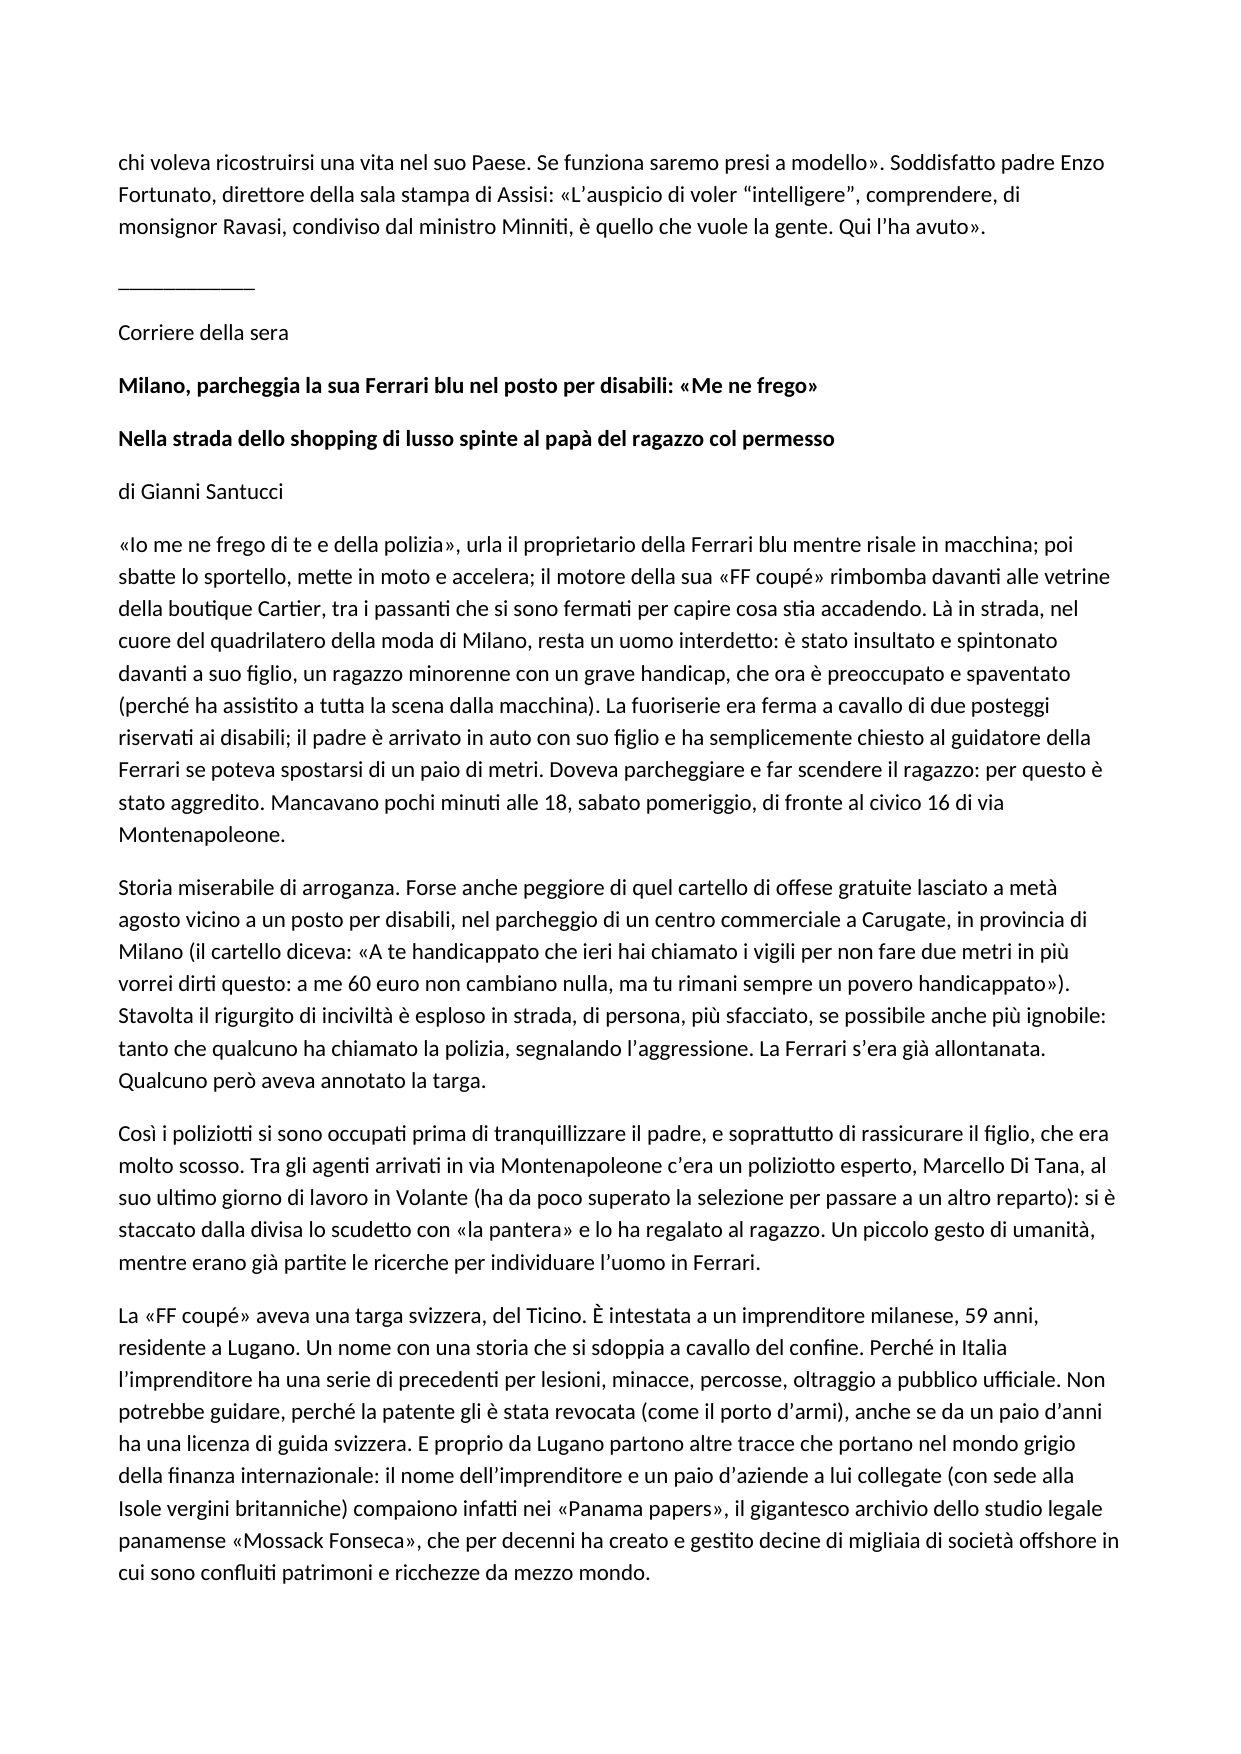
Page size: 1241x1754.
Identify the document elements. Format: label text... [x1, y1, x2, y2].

text Nella strada dello shopping di lusso spinte al papà del ragazzo col permesso [118, 424, 1122, 452]
text Milano, parcheggia la sua Ferrari blu nel posto per disabili: «Me ne frego» [118, 371, 1122, 399]
text ____________ [118, 265, 1122, 293]
text La «FF coupé» aveva una targa svizzera, del Ticino. È intestata a un imprenditore milanese, 59 anni, residente a Lugano. Un nome con una storia che si sdoppia a cavallo del confine. Perché in Italia l’imprenditore ha una serie di precedenti per lesioni, minacce, percosse, oltraggio a pubblico ufficiale. Non potrebbe guidare, perché la patente gli è stata revocata (come il porto d’armi), anche se da un paio d’anni ha una licenza di guida svizzera. E proprio da Lugano partono altre tracce che portano nel mondo grigio della finanza internazionale: il nome dell’imprenditore e un paio d’aziende a lui collegate (con sede alla Isole vergini britanniche) compaiono infatti nei «Panama papers», il gigantesco archivio dello studio legale panamense «Mossack Fonseca», che per decenni ha creato e gestito decine di migliaia di società offshore in cui sono confluiti patrimoni e ricchezze da mezzo mondo. [118, 1301, 1122, 1586]
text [118, 148, 1122, 240]
text Corriere della sera [118, 318, 1122, 346]
text Storia miserabile di arroganza. Forse anche peggiore di quel cartello di offese gratuite lasciato a metà agosto vicino a un posto per disabili, nel parcheggio di un centro commerciale a Carugate, in provincia di Milano (il cartello diceva: «A te handicappato che ieri hai chiamato i vigili per non fare due metri in più vorrei dirti questo: a me 60 euro non cambiano nulla, ma tu rimani sempre un povero handicappato»). Stavolta il rigurgito di inciviltà è esploso in strada, di persona, più sfacciato, se possibile anche più ignobile: tanto che qualcuno ha chiamato la polizia, segnalando l’aggressione. La Ferrari s’era già allontanata. Qualcuno però aveva annotato la targa. [118, 873, 1122, 1094]
text Così i poliziotti si sono occupati prima di tranquillizzare il padre, e soprattutto di rassicurare il figlio, che era molto scosso. Tra gli agenti arrivati in via Montenapoleone c’era un poliziotto esperto, Marcello Di Tana, al suo ultimo giorno di lavoro in Volante (ha da poco superato la selezione per passare a un altro reparto): si è staccato dalla divisa lo scudetto con «la pantera» e lo ha regalato al ragazzo. Un piccolo gesto di umanità, mentre erano già partite le ricerche per individuare l’uomo in Ferrari. [118, 1119, 1122, 1276]
text di Gianni Santucci [118, 477, 1122, 505]
text «Io me ne frego di te e della polizia», urla il proprietario della Ferrari blu mentre risale in macchina; poi sbatte lo sportello, mette in moto e accelera; il motore della sua «FF coupé» rimbomba davanti alle vetrine della boutique Cartier, tra i passanti che si sono fermati per capire cosa stia accadendo. Là in strada, nel cuore del quadrilatero della moda di Milano, resta un uomo interdetto: è stato insultato e spintonato davanti a suo figlio, un ragazzo minorenne con un grave handicap, che ora è preoccupato e spaventato (perché ha assistito a tutta la scena dalla macchina). La fuoriserie era ferma a cavallo di due posteggi riservati ai disabili; il padre è arrivato in auto con suo figlio e ha semplicemente chiesto al guidatore della Ferrari se poteva spostarsi di un paio di metri. Doveva parcheggiare e far scendere il ragazzo: per questo è stato aggredito. Mancavano pochi minuti alle 18, sabato pomeriggio, di fronte al civico 16 di via Montenapoleone. [118, 530, 1122, 848]
